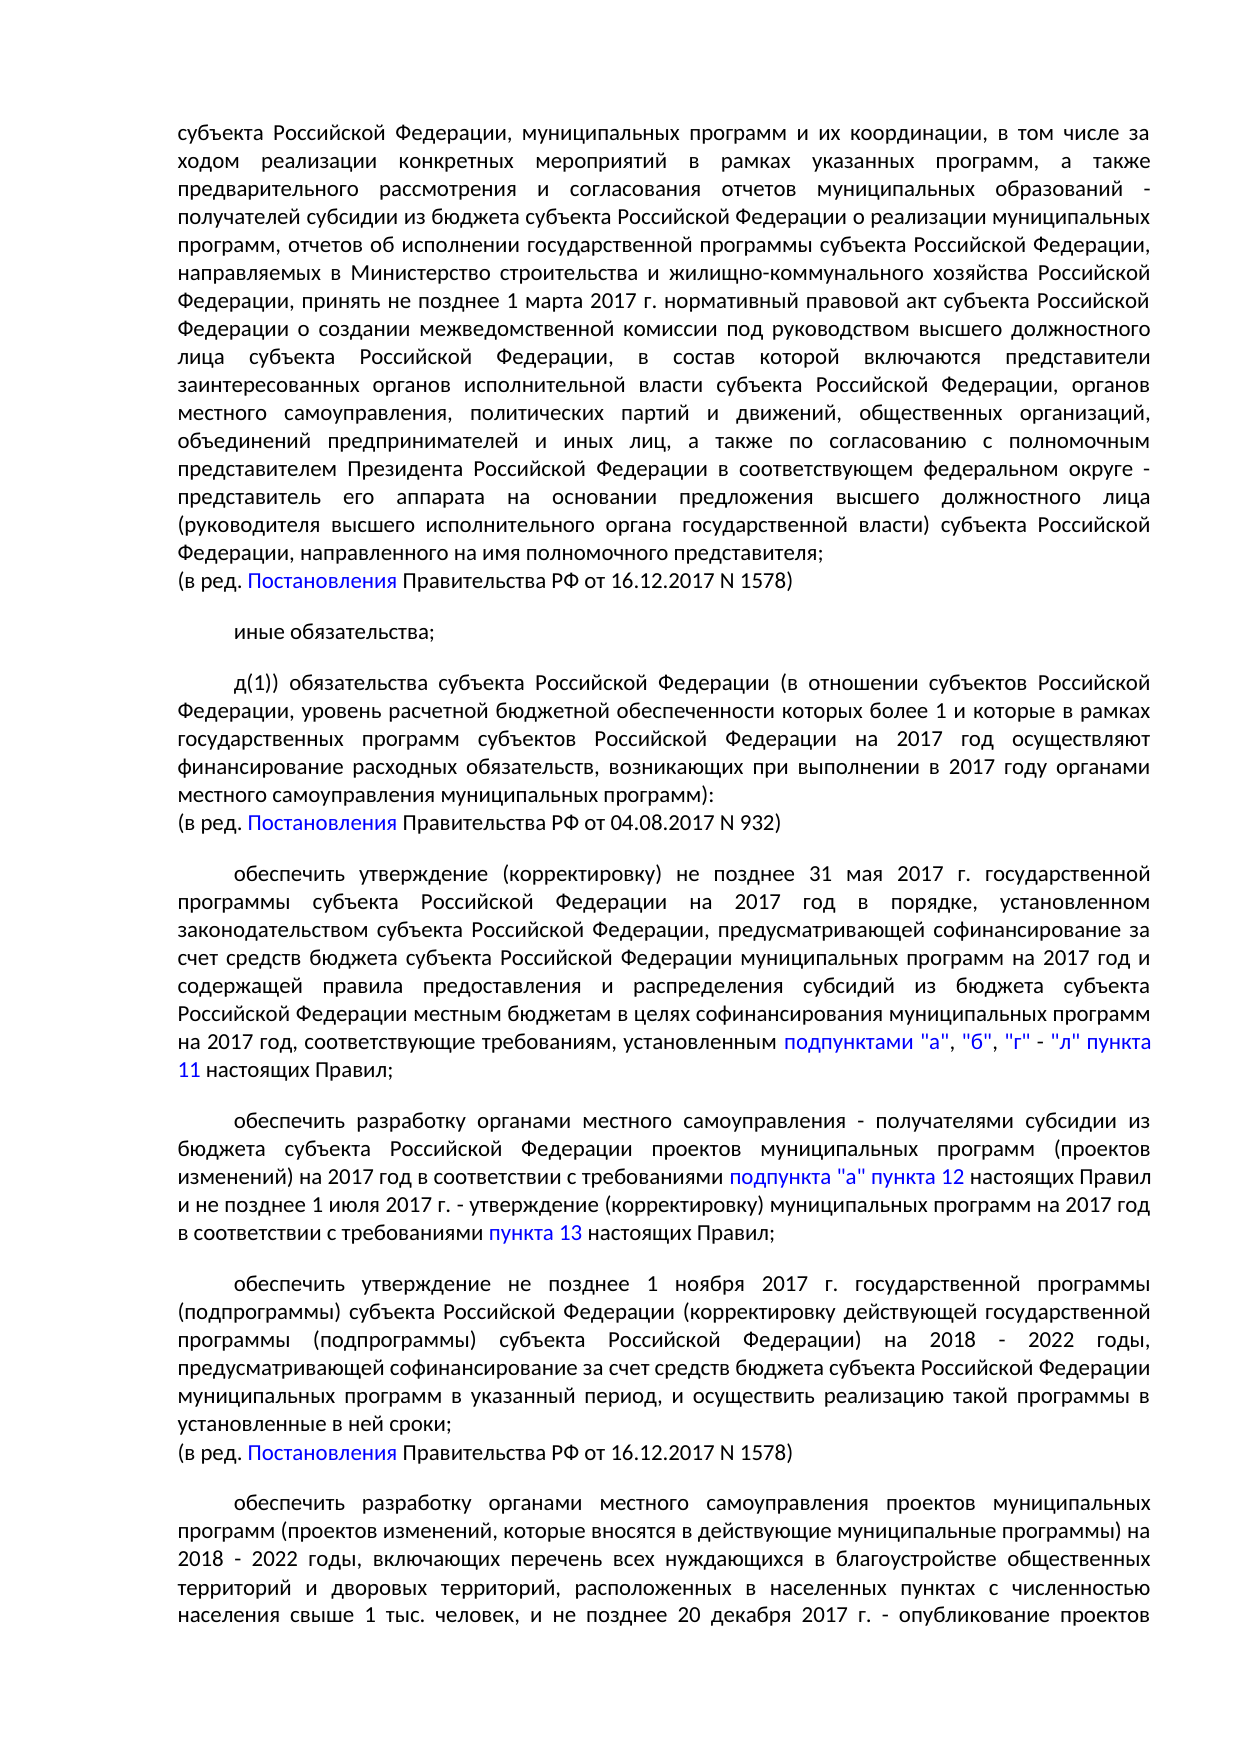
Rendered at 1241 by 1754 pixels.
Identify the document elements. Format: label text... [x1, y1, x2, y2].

text д(1)) обязательства субъекта Российской Федерации (в отношении субъектов Российской Федерации, уровень расчетной бюджетной обеспеченности которых более 1 и которые в рамках государственных программ субъектов Российской Федерации на 2017 год осуществляют финансирование расходных обязательств, возникающих при выполнении в 2017 году органами местного самоуправления муниципальных программ): [177, 668, 1152, 808]
text обеспечить утверждение не позднее 1 ноября 2017 г. государственной программы (подпрограммы) субъекта Российской Федерации (корректировку действующей государственной программы (подпрограммы) субъекта Российской Федерации) на 2018 - 2022 годы, предусматривающей софинансирование за счет средств бюджета субъекта Российской Федерации муниципальных программ в указанный период, и осуществить реализацию такой программы в установленные в ней сроки; [177, 1269, 1152, 1438]
text (в ред. Постановления Правительства РФ от 04.08.2017 N 932) [177, 808, 1152, 836]
text обеспечить разработку органами местного самоуправления - получателями субсидии из бюджета субъекта Российской Федерации проектов муниципальных программ (проектов изменений) на 2017 год в соответствии с требованиями подпункта "а" пункта 12 настоящих Правил и не позднее 1 июля 2017 г. - утверждение (корректировку) муниципальных программ на 2017 год в соответствии с требованиями пункта 13 настоящих Правил; [177, 1106, 1152, 1247]
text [177, 1488, 1152, 1629]
text иные обязательства; [177, 617, 1152, 645]
text обеспечить утверждение (корректировку) не позднее 31 мая 2017 г. государственной программы субъекта Российской Федерации на 2017 год в порядке, установленном законодательством субъекта Российской Федерации, предусматривающей софинансирование за счет средств бюджета субъекта Российской Федерации муниципальных программ на 2017 год и содержащей правила предоставления и распределения субсидий из бюджета субъекта Российской Федерации местным бюджетам в целях софинансирования муниципальных программ на 2017 год, соответствующие требованиям, установленным подпунктами "а", "б", "г" - "л" пункта 11 настоящих Правил; [177, 859, 1152, 1083]
text (в ред. Постановления Правительства РФ от 16.12.2017 N 1578) [177, 566, 1152, 594]
text (в ред. Постановления Правительства РФ от 16.12.2017 N 1578) [177, 1438, 1152, 1466]
